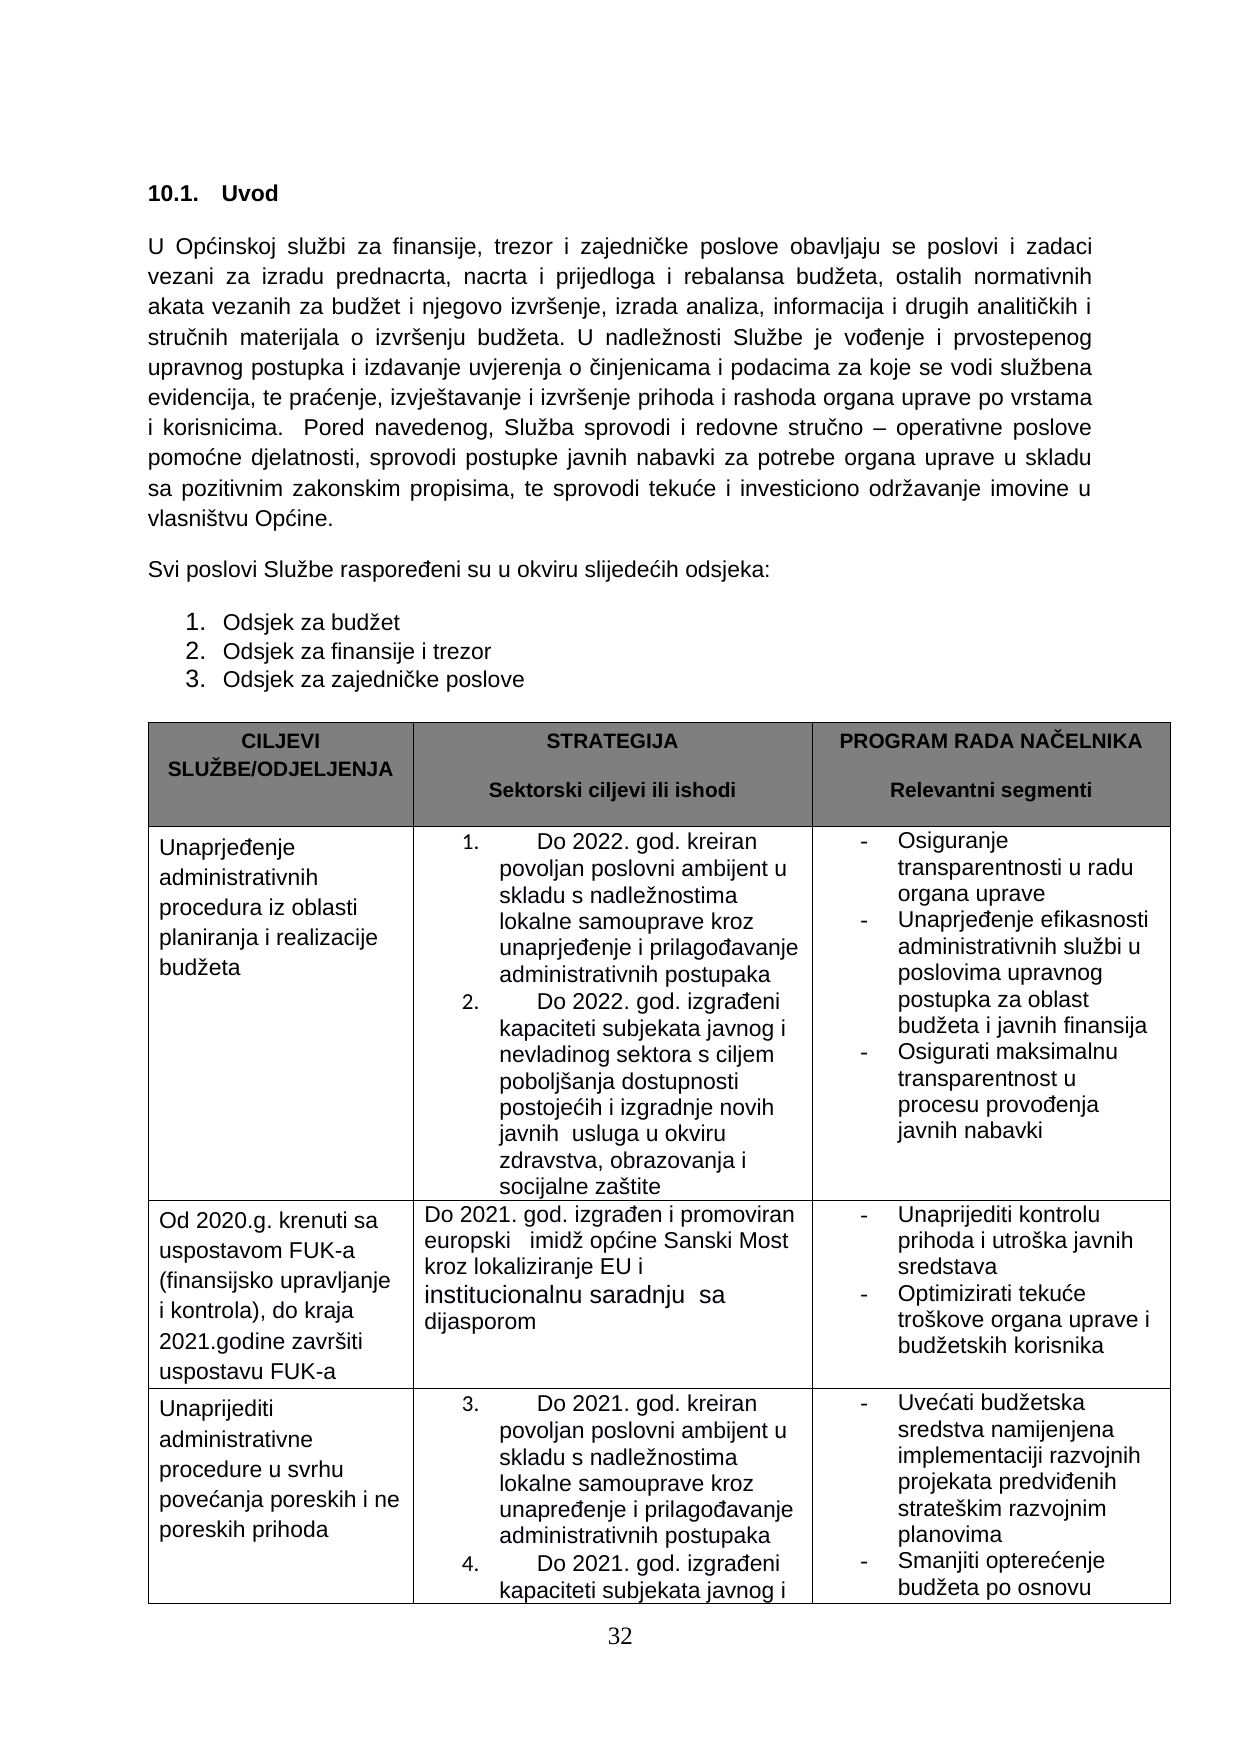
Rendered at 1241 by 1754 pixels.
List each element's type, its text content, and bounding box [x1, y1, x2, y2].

table_cell Od 2020.g. krenuti sa uspostavom FUK-a (finansijsko upravljanje i kontrola), do kraja 2021.godine završiti uspostavu FUK-a [149, 1201, 413, 1388]
list Uvod [148, 180, 1093, 207]
table_header CILJEVI SLUŽBE/ODJELJENJA [149, 723, 413, 826]
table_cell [149, 1389, 413, 1603]
table_cell Do 2022. god. kreiran povoljan poslovni ambijent u skladu s nadležnostima lokalne samouprave kroz unaprjeđenje i prilagođavanje administrativnih postupaka Do 2022. god. izgrađeni kapaciteti subjekata javnog i nevladinog sektora s ciljem poboljšanja dostupnosti postojećih i izgradnje novih javnih usluga u okviru zdravstva, obrazovanja i socijalne zaštite [414, 827, 812, 1199]
table_cell Osiguranje transparentnosti u radu organa uprave Unaprjeđenje efikasnosti administrativnih službi u poslovima upravnog postupka za oblast budžeta i javnih finansija Osigurati maksimalnu transparentnost u procesu provođenja javnih nabavki [813, 827, 1170, 1199]
table_cell Unaprijediti kontrolu prihoda i utroška javnih sredstava Optimizirati tekuće troškove organa uprave i budžetskih korisnika [813, 1201, 1170, 1388]
list Odsjek za budžet [185, 607, 1093, 636]
table_cell Unaprjeđenje administrativnih procedura iz oblasti planiranja i realizacije budžeta [149, 827, 413, 1199]
text U Općinskoj službi za finansije, trezor i zajedničke poslove obavljaju se poslovi i zadaci vezani za izradu prednacrta, nacrta i prijedloga i rebalansa budžeta, ostalih normativnih akata vezanih za budžet i njegovo izvršenje, izrada analiza, informacija i drugih analitičkih i stručnih materijala o izvršenju budžeta. U nadležnosti Službe je vođenje i prvostepenog upravnog postupka i izdavanje uvjerenja o činjenicama i podacima za koje se vodi službena evidencija, te praćenje, izvještavanje i izvršenje prihoda i rashoda organa uprave po vrstama i korisnicima. Pored navedenog, Služba sprovodi i redovne stručno – operativne poslove pomoćne djelatnosti, sprovodi postupke javnih nabavki za potrebe organa uprave u skladu sa pozitivnim zakonskim propisima, te sprovodi tekuće i investiciono održavanje imovine u vlasništvu Općine. [148, 233, 1093, 531]
table_cell Do 2021. god. izgrađen i promoviran europski imidž općine Sanski Most kroz lokaliziranje EU i institucionalnu saradnju sa dijasporom [414, 1201, 812, 1388]
table_header STRATEGIJA Sektorski ciljevi ili ishodi [414, 723, 812, 826]
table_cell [813, 1389, 1170, 1603]
text Svi poslovi Službe raspoređeni su u okviru slijedećih odsjeka: [148, 556, 1093, 582]
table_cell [414, 1389, 812, 1603]
list Odsjek za zajedničke poslove [185, 664, 1093, 693]
list Odsjek za finansije i trezor [185, 636, 1093, 664]
table_header PROGRAM RADA NAČELNIKA Relevantni segmenti [813, 723, 1170, 826]
